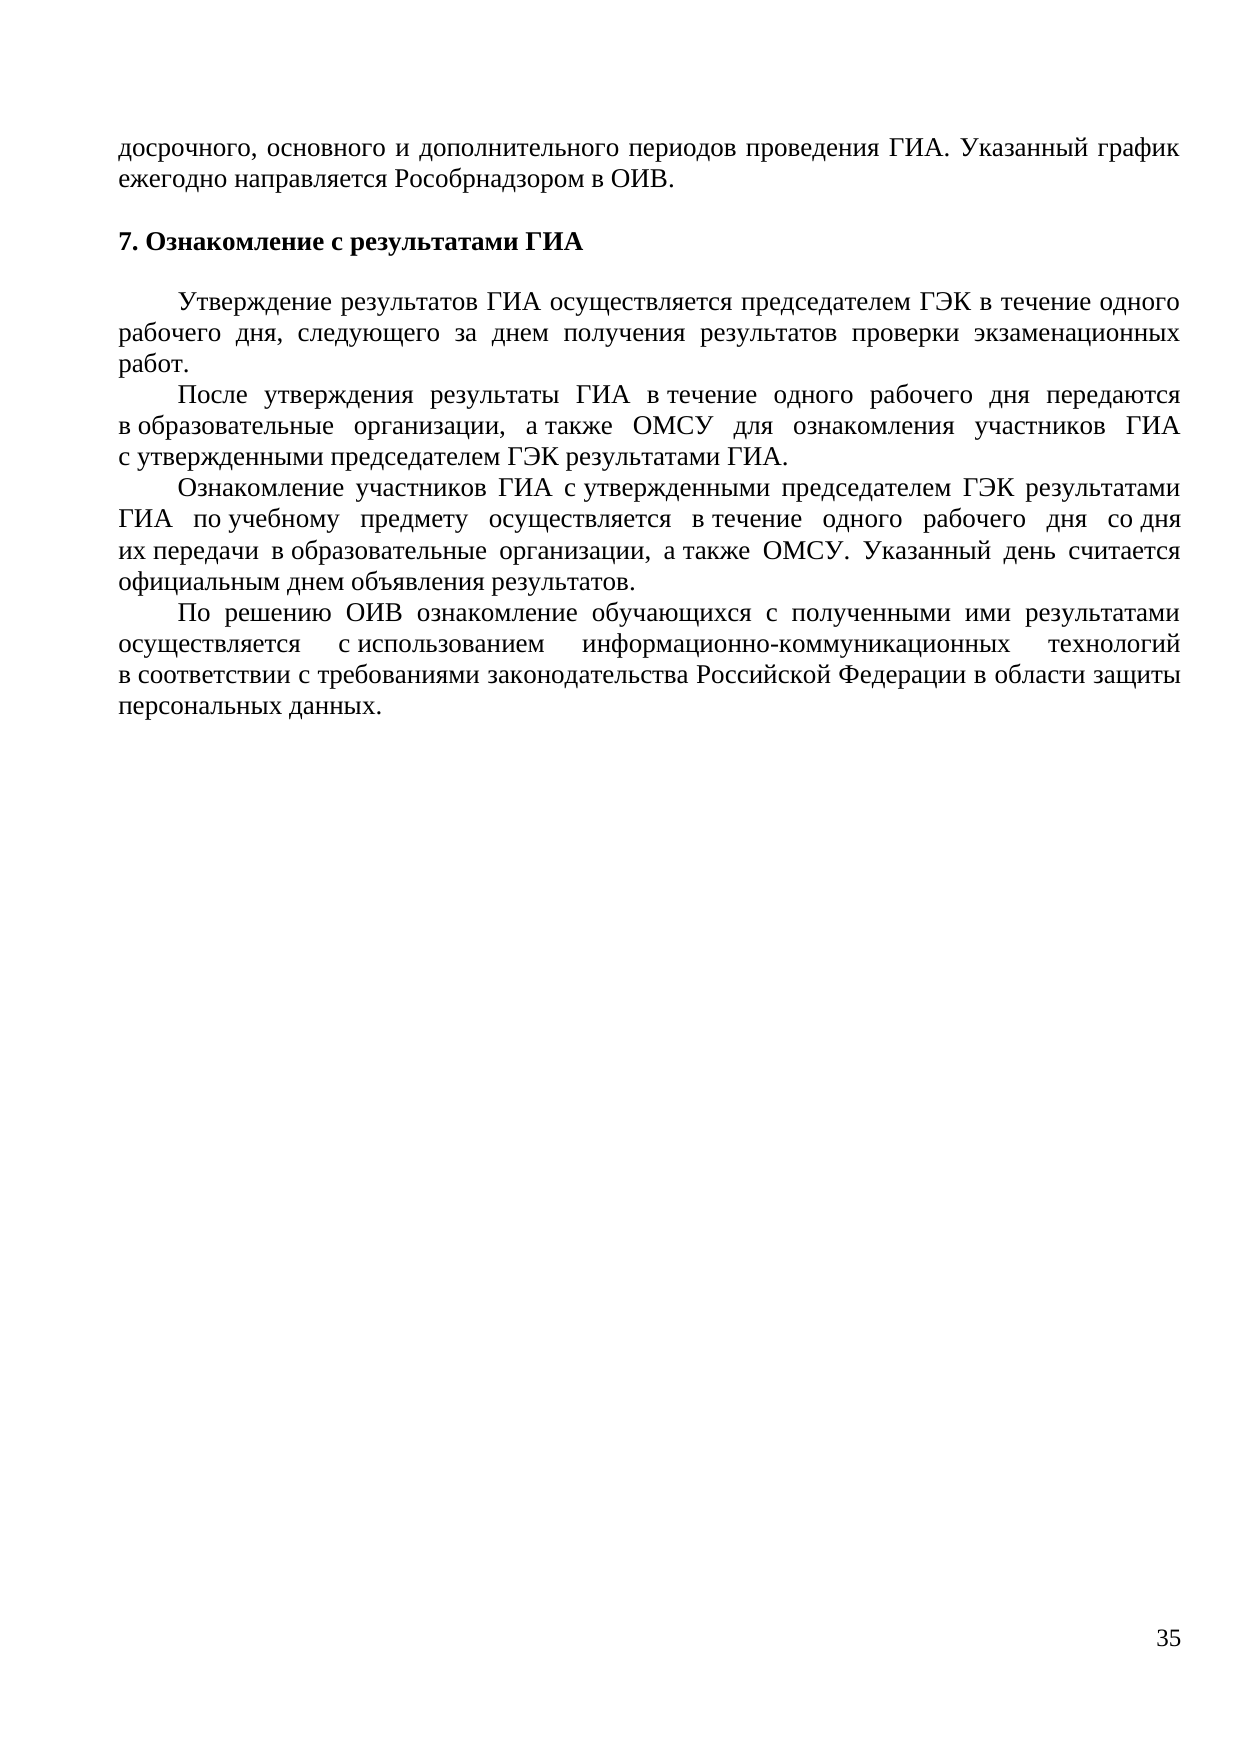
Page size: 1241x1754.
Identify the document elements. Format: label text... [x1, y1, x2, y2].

text После утверждения результаты ГИА в течение одного рабочего дня передаются в образовательные организации, а также ОМСУ для ознакомления участников ГИА с утвержденными председателем ГЭК результатами ГИА. [118, 378, 1181, 471]
subtitle 7. Ознакомление с результатами ГИА [118, 225, 1181, 256]
text Ознакомление участников ГИА с утвержденными председателем ГЭК результатами ГИА по учебному предмету осуществляется в течение одного рабочего дня со дня их передачи в образовательные организации, а также ОМСУ. Указанный день считается официальным днем объявления результатов. [118, 471, 1181, 596]
text Утверждение результатов ГИА осуществляется председателем ГЭК в течение одного рабочего дня, следующего за днем получения результатов проверки экзаменационных работ. [118, 284, 1181, 378]
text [118, 131, 1181, 193]
text По решению ОИВ ознакомление обучающихся с полученными ими результатами осуществляется с использованием информационно-коммуникационных технологий в соответствии с требованиями законодательства Российской Федерации в области защиты персональных данных. [118, 596, 1181, 721]
